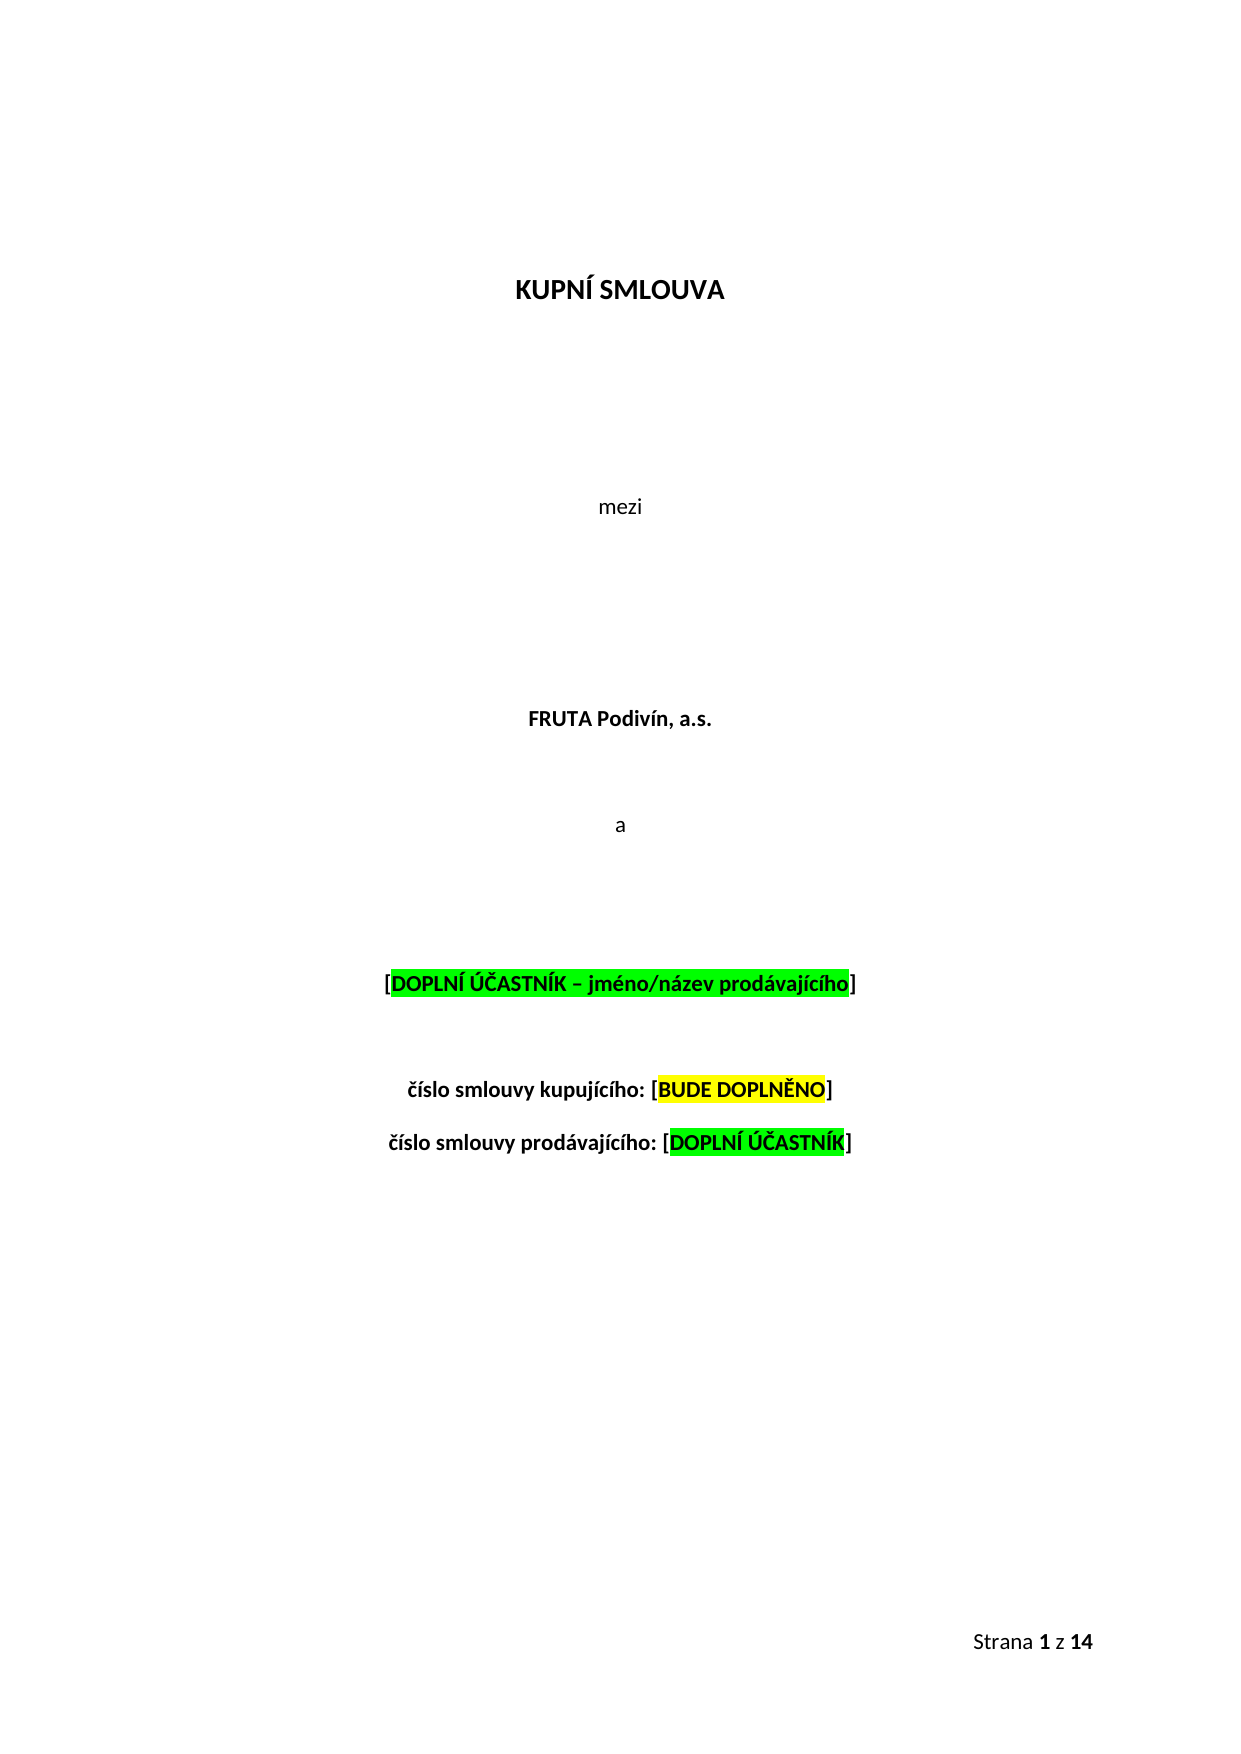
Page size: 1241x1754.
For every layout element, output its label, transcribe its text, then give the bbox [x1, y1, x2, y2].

text [DOPLNÍ ÚČASTNÍK – jméno/název prodávajícího] [148, 969, 391, 997]
text KUPNÍ SMLOUVA [148, 271, 1093, 307]
text a [148, 810, 1093, 838]
text mezi [148, 492, 1093, 520]
text FRUTA Podivín, a.s. [148, 704, 1093, 732]
text číslo smlouvy prodávajícího: [DOPLNÍ ÚČASTNÍK] [844, 1128, 1093, 1156]
text číslo smlouvy prodávajícího: [DOPLNÍ ÚČASTNÍK] [148, 1128, 670, 1156]
text číslo smlouvy kupujícího: [BUDE DOPLNĚNO] [148, 1075, 658, 1103]
text číslo smlouvy kupujícího: [BUDE DOPLNĚNO] [825, 1075, 1093, 1103]
text [DOPLNÍ ÚČASTNÍK – jméno/název prodávajícího] [849, 969, 1093, 997]
